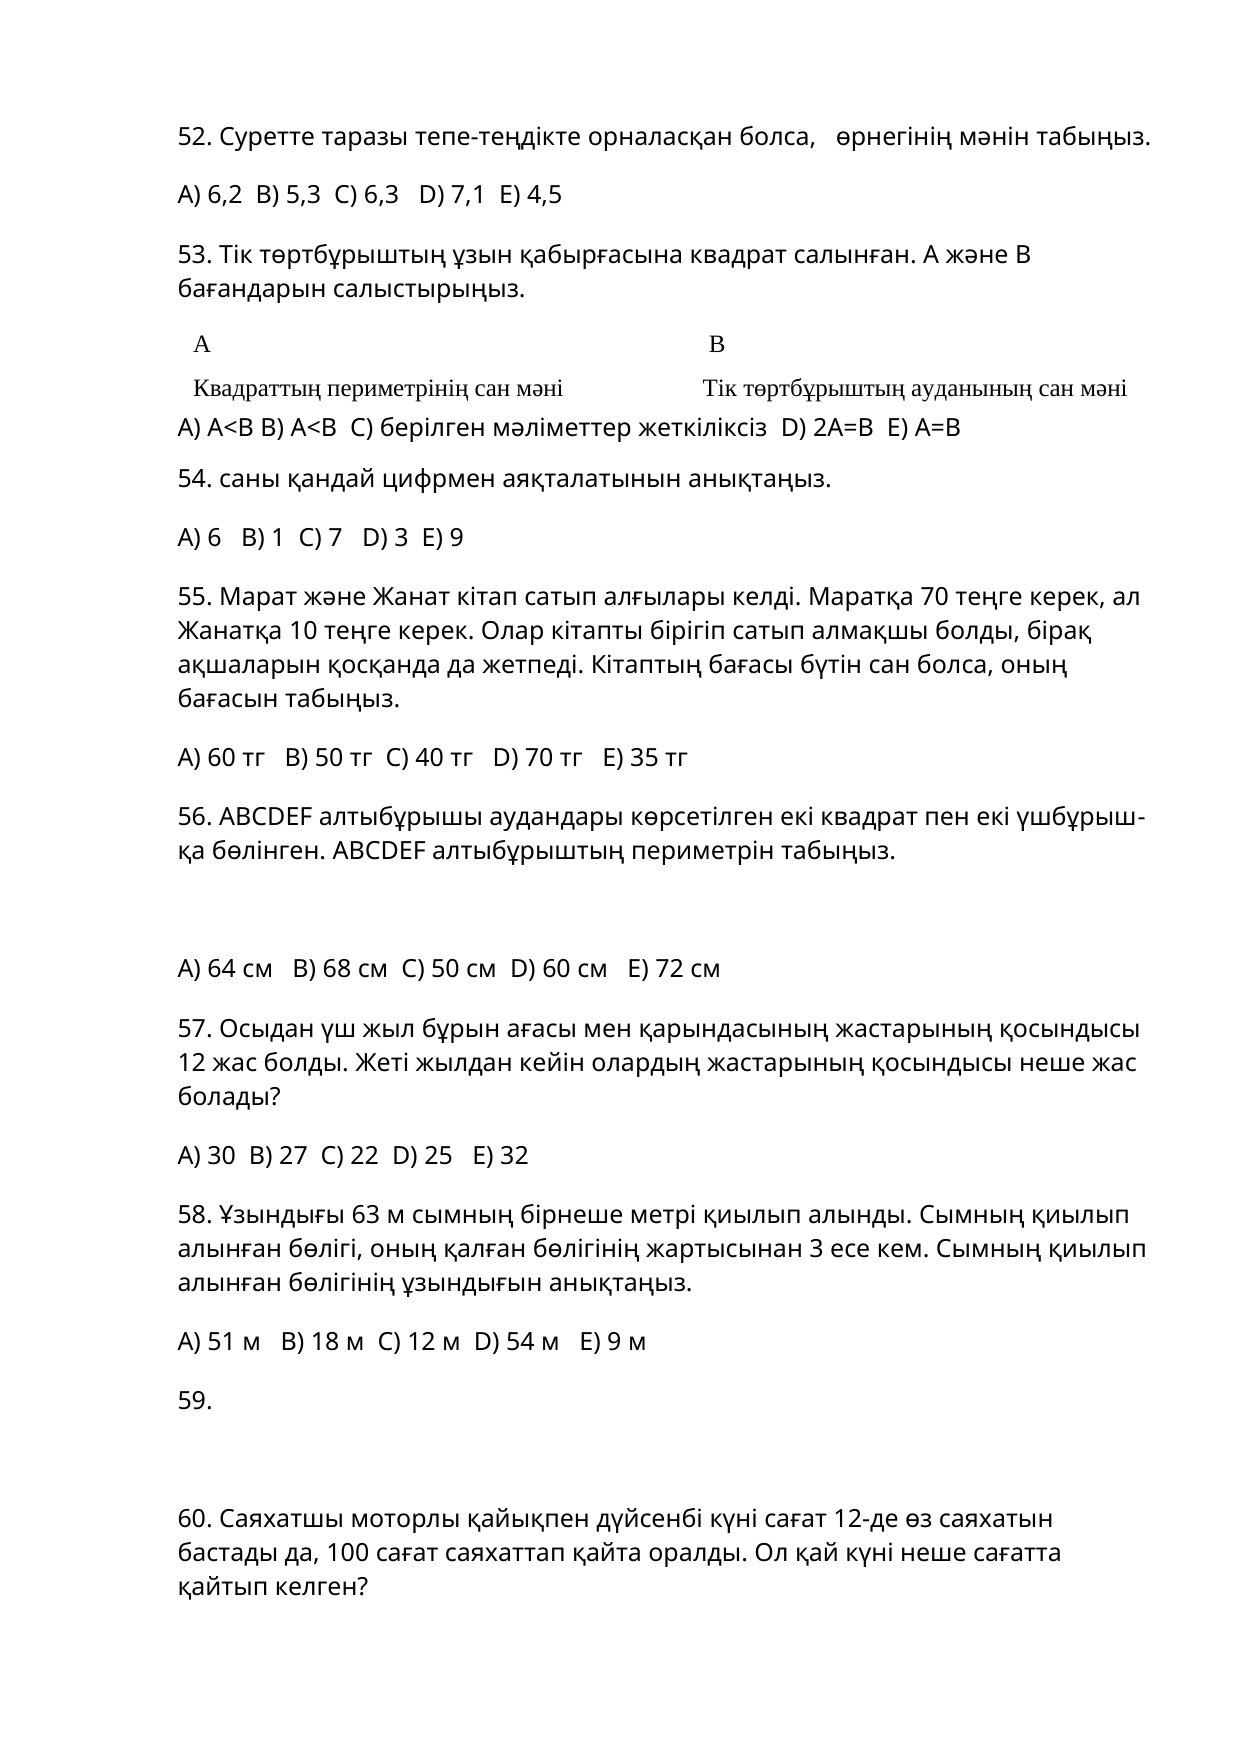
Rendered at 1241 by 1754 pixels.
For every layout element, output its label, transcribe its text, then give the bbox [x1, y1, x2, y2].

text 55. Марат және Жанат кітап сатып алғылары келді. Маратқа 70 теңге керек, ал Жанатқа 10 теңге керек. Олар кітапты бірігіп сатып алмақшы болды, бірақ ақшаларын қосқанда да жетпеді. Кітаптың бағасы бүтін сан болса, оның бағасын табыңыз. [177, 579, 1152, 715]
text A) 6 B) 1 C) 7 D) 3 E) 9 [177, 519, 1152, 554]
text 54. саны қандай цифрмен аяқталатынын анықтаңыз. [177, 461, 1152, 494]
text A) 51 м B) 18 м C) 12 м D) 54 м E) 9 м [177, 1324, 1152, 1358]
text 59. [177, 1383, 1152, 1417]
text A) A<B B) A<B C) берілген мәліметтер жеткіліксіз D) 2A=B E) A=B [177, 410, 1152, 444]
text A) 30 B) 27 C) 22 D) 25 E) 32 [177, 1137, 1152, 1171]
text 52. Суретте таразы тепе-теңдікте орналасқан болса, өрнегінің мәнін табыңыз. [177, 118, 1152, 152]
text A) 6,2 B) 5,3 C) 6,3 D) 7,1 E) 4,5 [177, 177, 1152, 211]
table_header В [687, 321, 1240, 365]
table_cell Квадраттың периметрінің сан мәні [177, 365, 687, 410]
text 53. Тік төртбұрыштың ұзын қабырғасына квадрат салынған. А және В бағандарын салыстырыңыз. [177, 236, 1152, 304]
text 56. ABCDEF алтыбұрышы аудандары көрсетілген екі квадрат пен екі үшбұрышқа бөлінген. ABCDEF алтыбұрыштың периметрін табыңыз. [177, 799, 1152, 867]
text 60. Саяхатшы моторлы қайықпен дүйсенбі күні сағат 12-де өз саяхатын бастады да, 100 сағат саяхаттап қайта оралды. Ол қай күні неше сағатта қайтып келген? [177, 1501, 1152, 1603]
text 58. Ұзындығы 63 м сымның бірнеше метрі қиылып алынды. Сымның қиылып алынған бөлігі, оның қалған бөлігінің жартысынан 3 есе кем. Сымның қиылып алынған бөлігінің ұзындығын анықтаңыз. [177, 1196, 1152, 1299]
text 57. Осыдан үш жыл бұрын ағасы мен қарындасының жастарының қосындысы 12 жас болды. Жеті жылдан кейін олардың жастарының қосындысы неше жас болады? [177, 1010, 1152, 1112]
table_cell Тік төртбұрыштың ауданының сан мәні [687, 365, 1240, 410]
text A) 60 тг B) 50 тг C) 40 тг D) 70 тг E) 35 тг [177, 740, 1152, 774]
text A) 64 см B) 68 см C) 50 см D) 60 см E) 72 см [177, 951, 1152, 985]
table_header А [177, 321, 687, 365]
